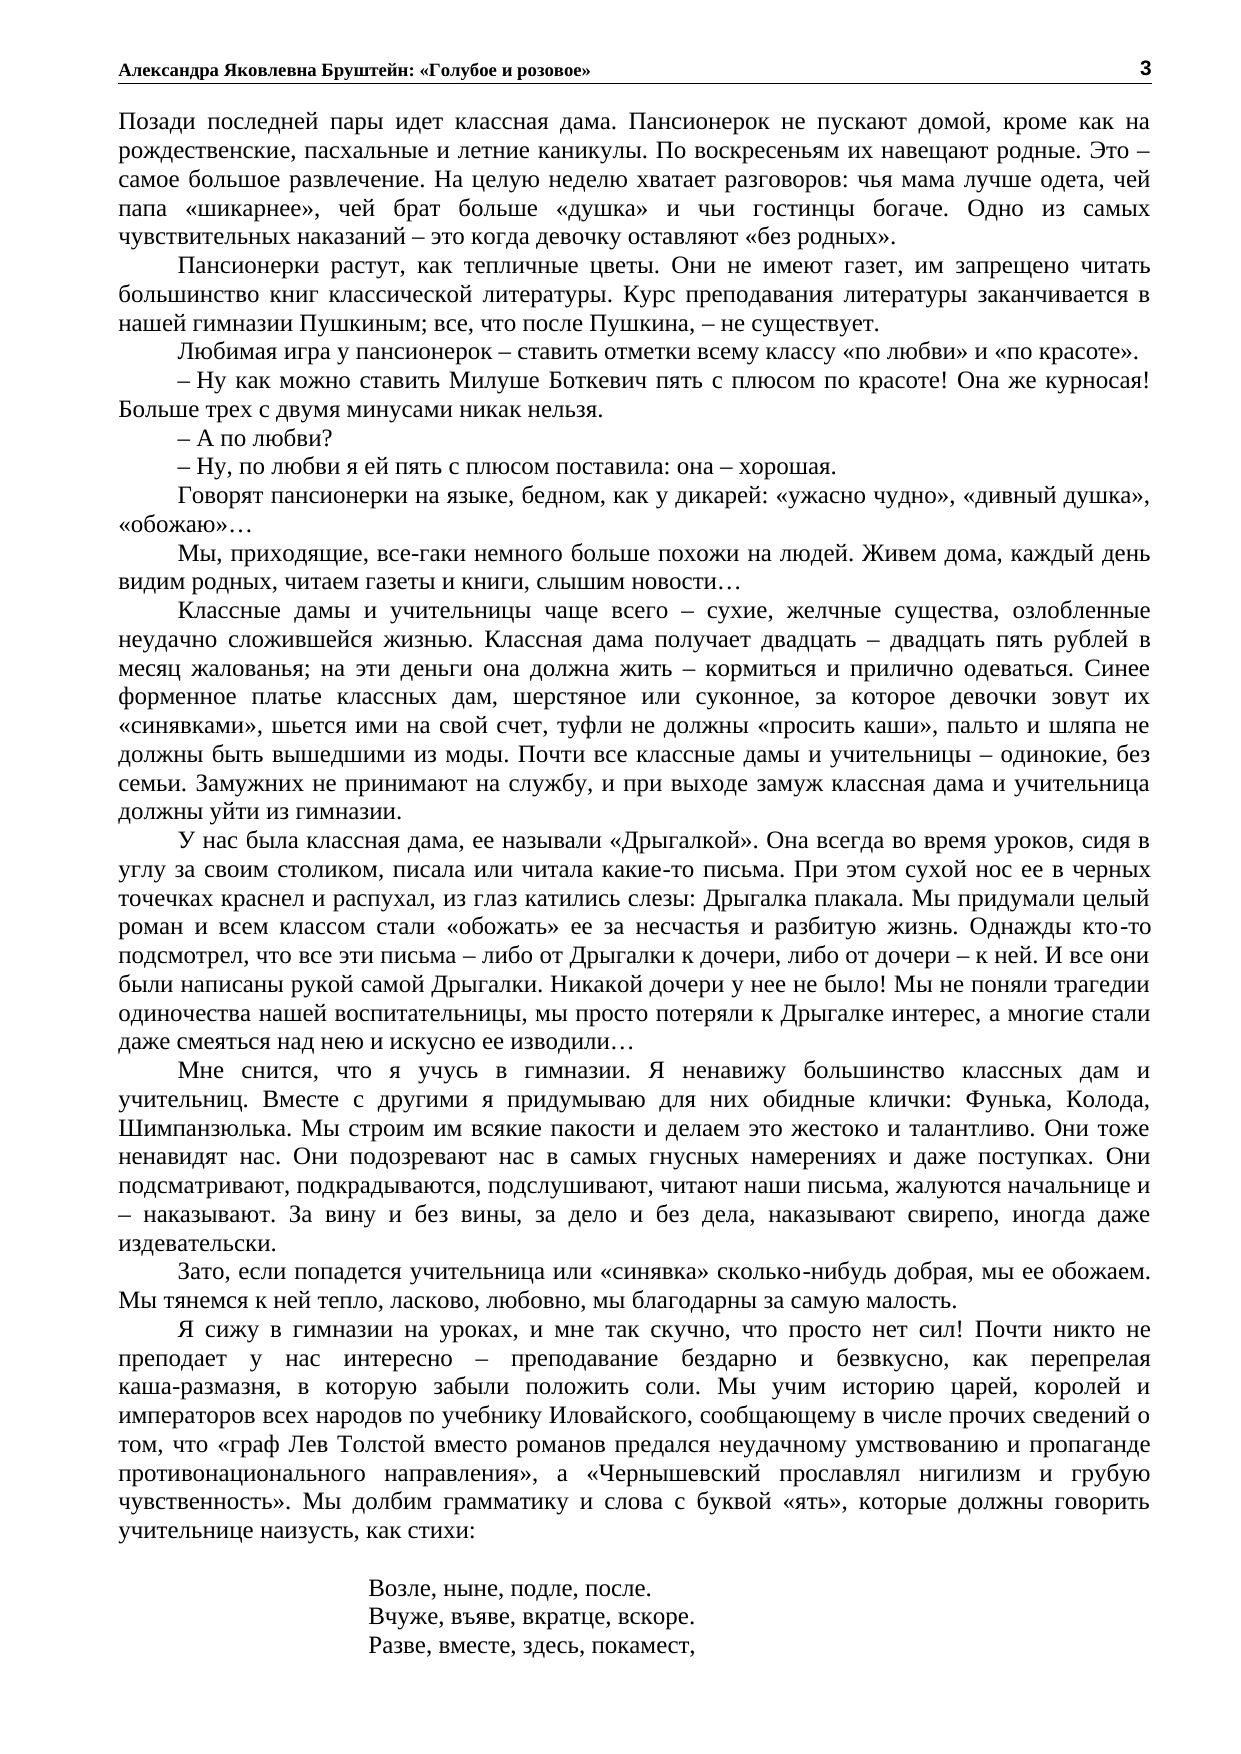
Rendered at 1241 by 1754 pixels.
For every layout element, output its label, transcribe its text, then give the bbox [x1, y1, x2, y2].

text Любимая игра у пансионерок – ставить отметки всему классу «по любви» и «по красоте». [118, 336, 1152, 365]
text – А по любви? [118, 423, 1152, 451]
text Говорят пансионерки на языке, бедном, как у дикарей: «ужасно чудно», «дивный душка», «обожаю»… [118, 480, 1152, 538]
text Мы, приходящие, все-гаки немного больше похожи на людей. Живем дома, каждый день видим родных, читаем газеты и книги, слышим новости… [118, 538, 1152, 595]
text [118, 106, 1152, 250]
text – Ну как можно ставить Милуше Боткевич пять с плюсом по красоте! Она же курносая! Больше трех с двумя минусами никак нельзя. [118, 365, 1152, 423]
text – Ну, по любви я ей пять с плюсом поставила: она – хорошая. [118, 451, 1152, 480]
text Пансионерки растут, как тепличные цветы. Они не имеют газет, им запрещено читать большинство книг классической литературы. Курс преподавания литературы заканчивается в нашей гимназии Пушкиным; все, что после Пушкина, – не существует. [118, 250, 1152, 336]
text Классные дамы и учительницы чаще всего – сухие, желчные существа, озлобленные неудачно сложившейся жизнью. Классная дама получает двадцать – двадцать пять рублей в месяц жалованья; на эти деньги она должна жить – кормиться и прилично одеваться. Синее форменное платье классных дам, шерстяное или суконное, за которое девочки зовут их «синявками», шьется ими на свой счет, туфли не должны «просить каши», пальто и шляпа не должны быть вышедшими из моды. Почти все классные дамы и учительницы – одинокие, без семьи. Замужних не принимают на службу, и при выходе замуж классная дама и учительница должны уйти из гимназии. [118, 595, 1152, 825]
text Зато, если попадется учительница или «синявка» сколько-нибудь добрая, мы ее обожаем. Мы тянемся к ней тепло, ласково, любовно, мы благодарны за самую малость. [118, 1256, 1152, 1314]
text Мне снится, что я учусь в гимназии. Я ненавижу большинство классных дам и учительниц. Вместе с другими я придумываю для них обидные клички: Фунька, Колода, Шимпанзюлька. Мы строим им всякие пакости и делаем это жестоко и талантливо. Они тоже ненавидят нас. Они подозревают нас в самых гнусных намерениях и даже поступках. Они подсматривают, подкрадываются, подслушивают, читают наши письма, жалуются начальнице и – наказывают. За вину и без вины, за дело и без дела, наказывают свирепо, иногда даже издевательски. [118, 1055, 1152, 1256]
text Я сижу в гимназии на уроках, и мне так скучно, что просто нет сил! Почти никто не преподает у нас интересно – преподавание бездарно и безвкусно, как перепрелая каша-размазня, в которую забыли положить соли. Мы учим историю царей, королей и императоров всех народов по учебнику Иловайского, сообщающему в числе прочих сведений о том, что «граф Лев Толстой вместо романов предался неудачному умствованию и пропаганде противонационального направления», а «Чернышевский прославлял нигилизм и грубую чувственность». Мы долбим грамматику и слова с буквой «ять», которые должны говорить учительнице наизусть, как стихи: [118, 1314, 1152, 1544]
text Возле, ныне, подле, после. [326, 1573, 1089, 1601]
text Разве, вместе, здесь, покамест, [326, 1630, 1089, 1659]
text У нас была классная дама, ее называли «Дрыгалкой». Она всегда во время уроков, сидя в углу за своим столиком, писала или читала какие-то письма. При этом сухой нос ее в черных точечках краснел и распухал, из глаз катились слезы: Дрыгалка плакала. Мы придумали целый роман и всем классом стали «обожать» ее за несчастья и разбитую жизнь. Однажды кто-то подсмотрел, что все эти письма – либо от Дрыгалки к дочери, либо от дочери – к ней. И все они были написаны рукой самой Дрыгалки. Никакой дочери у нее не было! Мы не поняли трагедии одиночества нашей воспитательницы, мы просто потеряли к Дрыгалке интерес, а многие стали даже смеяться над нею и искусно ее изводили… [118, 825, 1152, 1055]
text Вчуже, въяве, вкратце, вскоре. [326, 1601, 1089, 1630]
